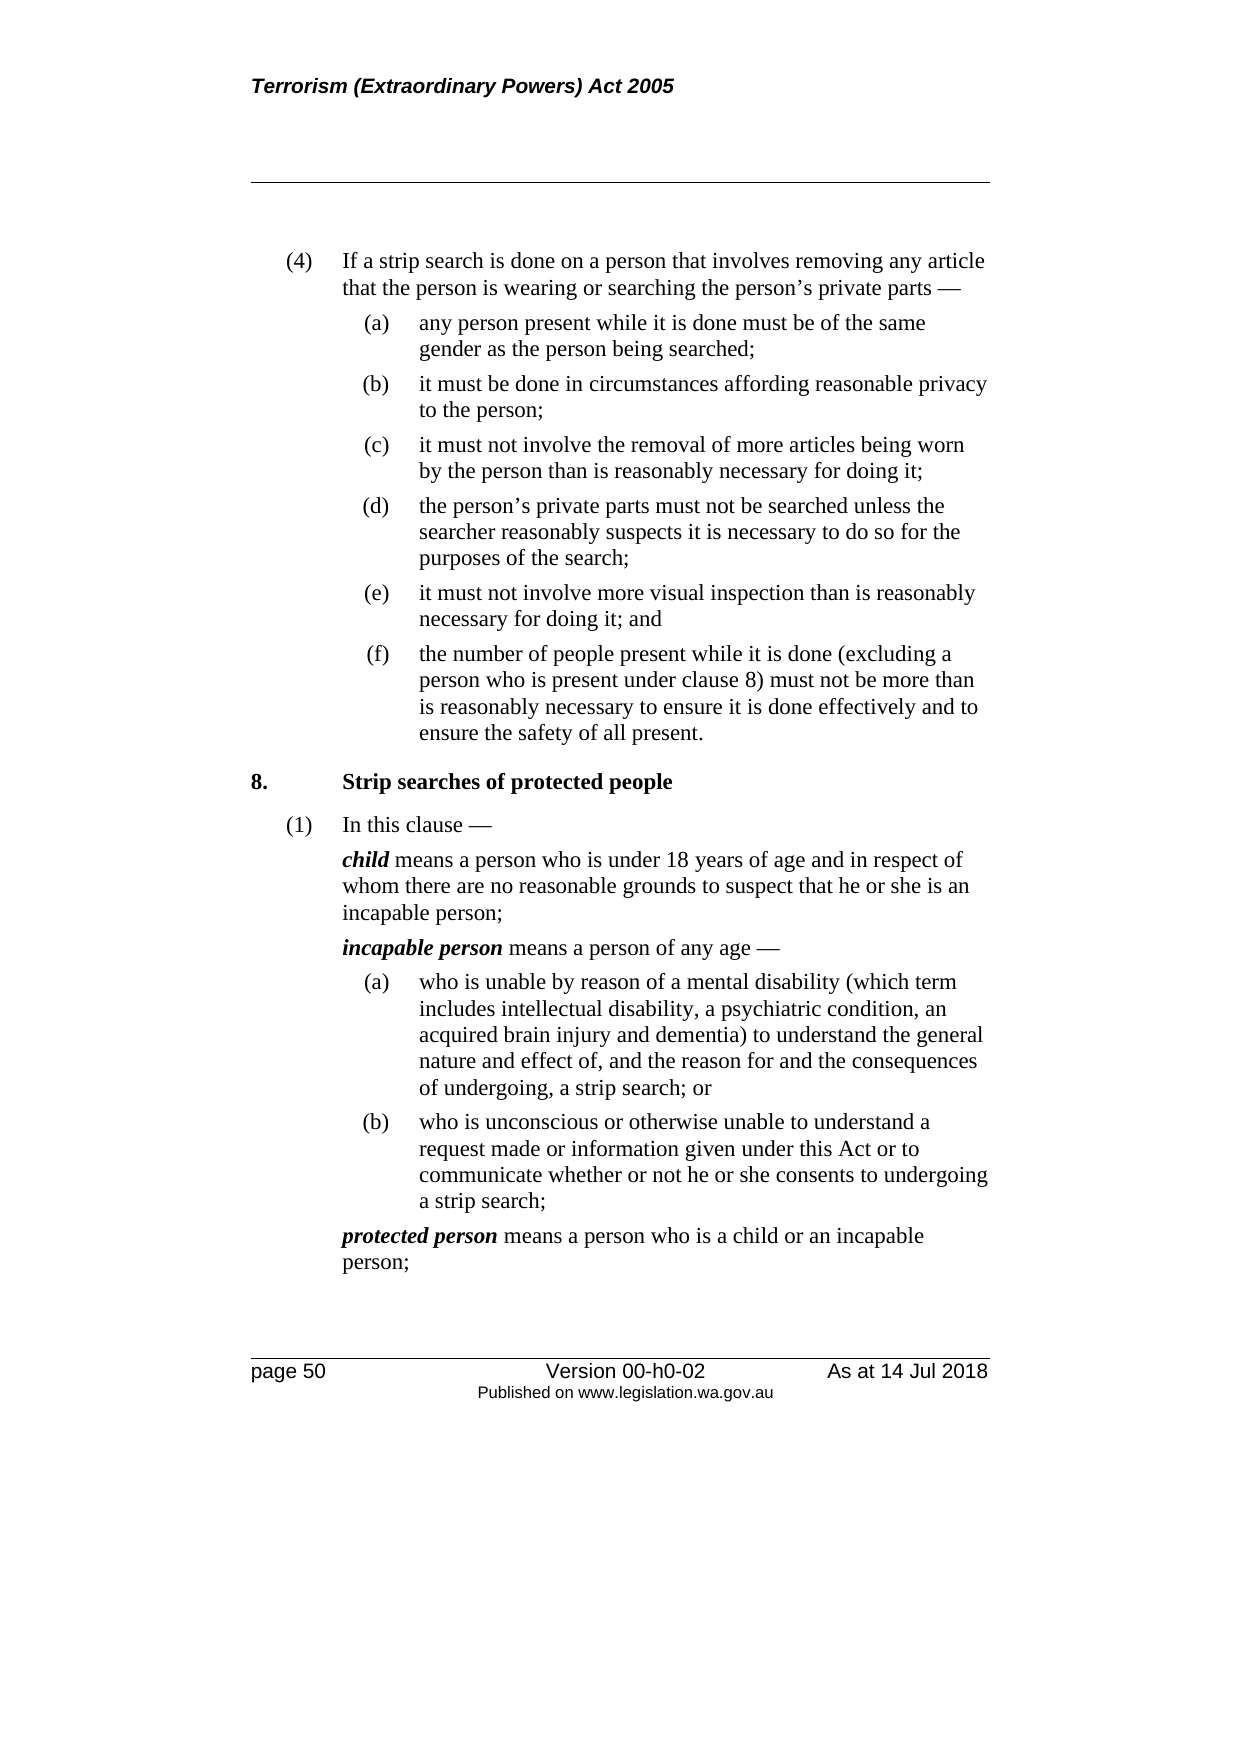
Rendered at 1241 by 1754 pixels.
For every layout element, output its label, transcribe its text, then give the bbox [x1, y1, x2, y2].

text incapable person means a person of any age — [251, 933, 990, 960]
text child means a person who is under 18 years of age and in respect of whom there are no reasonable grounds to suspect that he or she is an incapable person; [251, 846, 990, 925]
text (1) In this clause — [251, 811, 990, 838]
text (a) who is unable by reason of a mental disability (which term includes intellectual disability, a psychiatric condition, an acquired brain injury and dementia) to understand the general nature and effect of, and the reason for and the consequences of undergoing, a strip search; or [251, 968, 990, 1100]
text (d) the person’s private parts must not be searched unless the searcher reasonably suspects it is necessary to do so for the purposes of the search; [251, 492, 990, 571]
text (4) If a strip search is done on a person that involves removing any article that the person is wearing or searching the person’s private parts — [251, 247, 990, 300]
text (b) who is unconscious or otherwise unable to understand a request made or information given under this Act or to communicate whether or not he or she consents to undergoing a strip search; [251, 1108, 990, 1214]
text (a) any person present while it is done must be of the same gender as the person being searched; [251, 308, 990, 361]
text protected person means a person who is a child or an incapable person; [251, 1222, 990, 1275]
subtitle 8. Strip searches of protected people [251, 768, 990, 795]
text (b) it must be done in circumstances affording reasonable privacy to the person; [251, 369, 990, 422]
text (c) it must not involve the removal of more articles being worn by the person than is reasonably necessary for doing it; [251, 431, 990, 483]
text (f) the number of people present while it is done (excluding a person who is present under clause 8) must not be more than is reasonably necessary to ensure it is done effectively and to ensure the safety of all present. [251, 640, 990, 746]
text (e) it must not involve more visual inspection than is reasonably necessary for doing it; and [251, 579, 990, 632]
